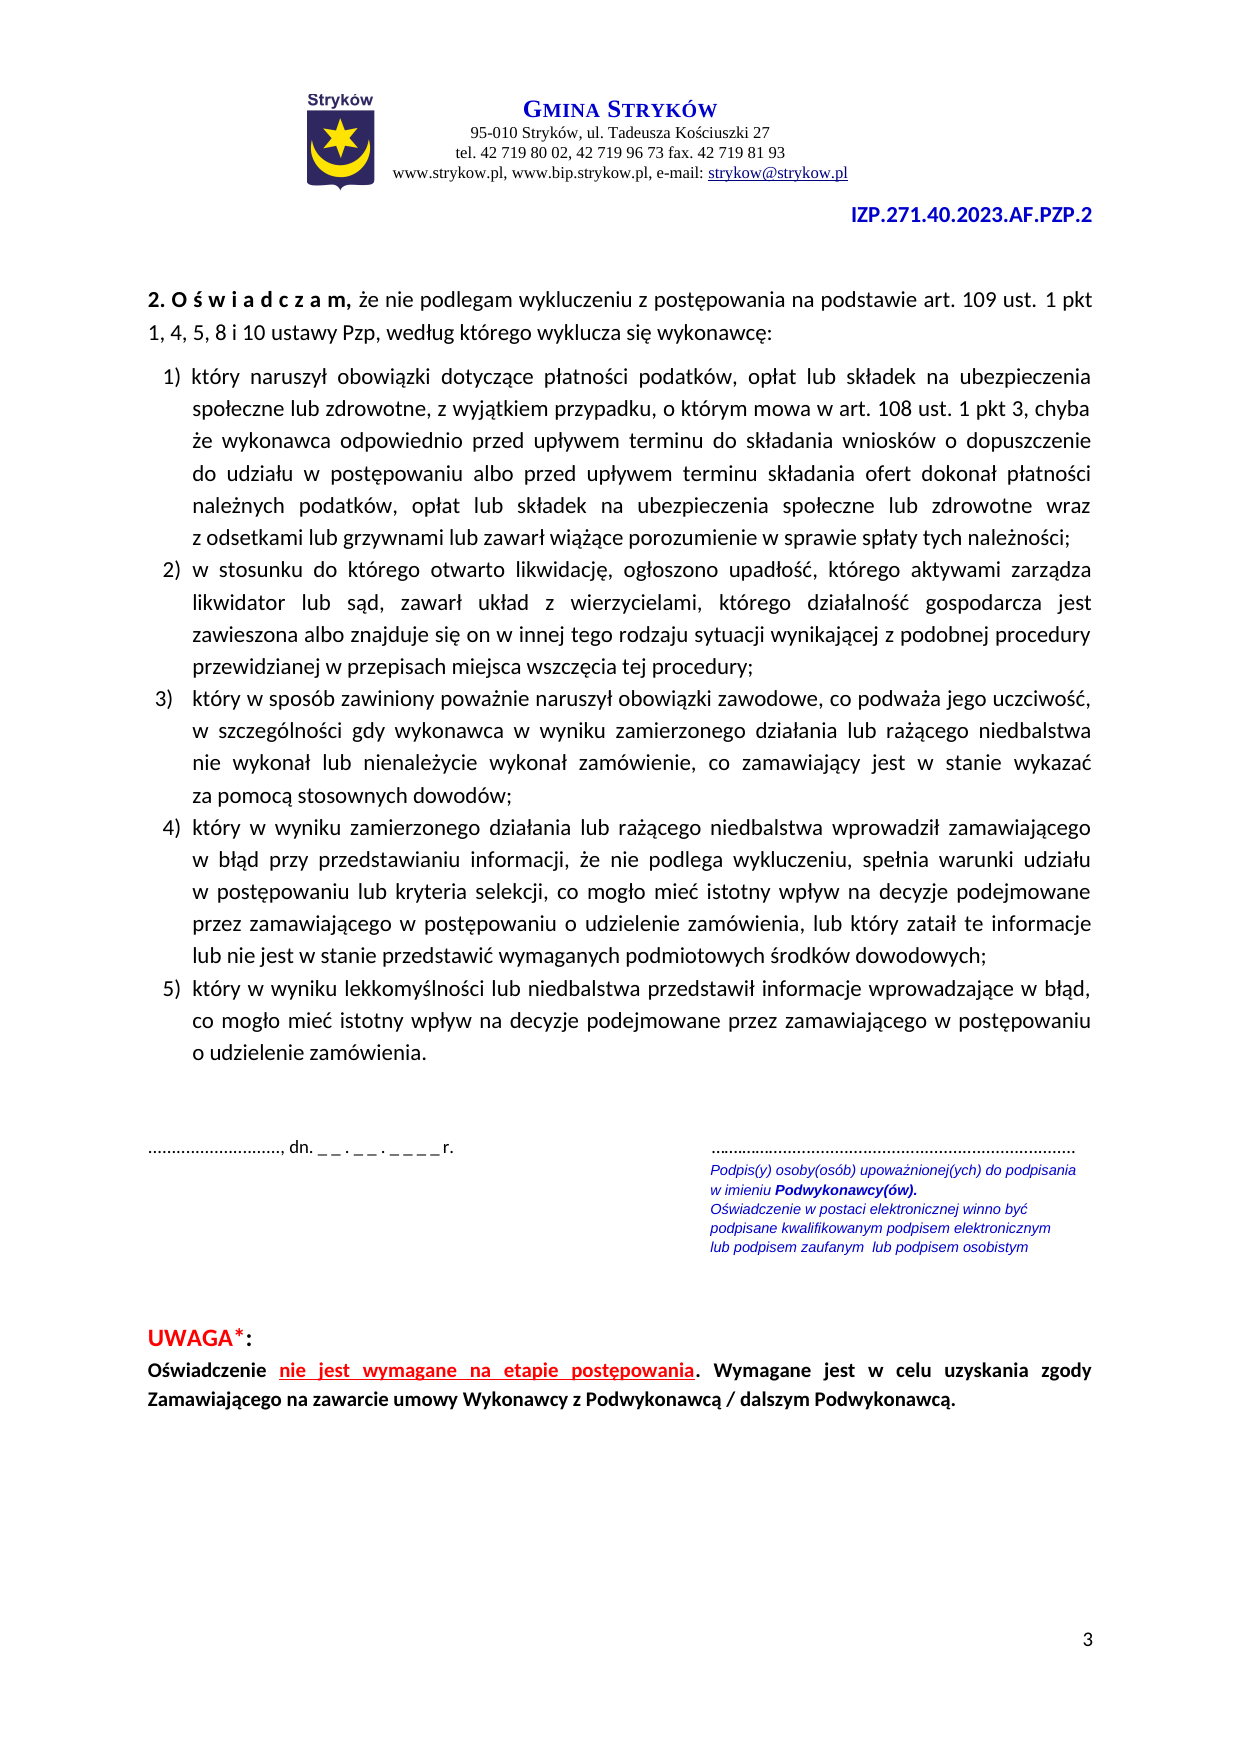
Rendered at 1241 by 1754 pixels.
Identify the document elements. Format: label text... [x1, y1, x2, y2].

text UWAGA*: [148, 1322, 1093, 1353]
text ............................, dn. _ _ . _ _ . _ _ _ _ r. …….……................................................................. [148, 1136, 1196, 1158]
text 2. O ś w i a d c z a m, że nie podlegam wykluczeniu z postępowania na podstawie art. 109 ust. 1 pkt 1, 4, 5, 8 i 10 ustawy Pzp, według którego wyklucza się wykonawcę: [148, 285, 1093, 346]
text 1) który naruszył obowiązki dotyczące płatności podatków, opłat lub składek na ubezpieczenia społeczne lub zdrowotne, z wyjątkiem przypadku, o którym mowa w art. 108 ust. 1 pkt 3, chyba że wykonawca odpowiednio przed upływem terminu do składania wniosków o dopuszczenie do udziału w postępowaniu albo przed upływem terminu składania ofert dokonał płatności należnych podatków, opłat lub składek na ubezpieczenia społeczne lub zdrowotne wraz z odsetkami lub grzywnami lub zawarł wiążące porozumienie w sprawie spłaty tych należności; [162, 362, 1093, 551]
list w stosunku do którego otwarto likwidację, ogłoszono upadłość, którego aktywami zarządza likwidator lub sąd, zawarł układ z wierzycielami, którego działalność gospodarcza jest zawieszona albo znajduje się on w innej tego rodzaju sytuacji wynikającej z podobnej procedury przewidzianej w przepisach miejsca wszczęcia tej procedury; [162, 555, 1093, 680]
list który w sposób zawiniony poważnie naruszył obowiązki zawodowe, co podważa jego uczciwość, w szczególności gdy wykonawca w wyniku zamierzonego działania lub rażącego niedbalstwa nie wykonał lub nienależycie wykonał zamówienie, co zamawiający jest w stanie wykazać za pomocą stosownych dowodów; [154, 684, 1093, 809]
text Podpis(y) osoby(osób) upoważnionej(ych) do podpisania w imieniu Podwykonawcy(ów). [710, 1162, 1085, 1198]
text lub podpisem zaufanym lub podpisem osobistym [710, 1239, 1085, 1256]
list który w wyniku zamierzonego działania lub rażącego niedbalstwa wprowadził zamawiającego w błąd przy przedstawianiu informacji, że nie podlega wykluczeniu, spełnia warunki udziału w postępowaniu lub kryteria selekcji, co mogło mieć istotny wpływ na decyzje podejmowane przez zamawiającego w postępowaniu o udzielenie zamówienia, lub który zataił te informacje lub nie jest w stanie przedstawić wymaganych podmiotowych środków dowodowych; [162, 813, 1093, 970]
text Oświadczenie w postaci elektronicznej winno być podpisane kwalifikowanym podpisem elektronicznym [710, 1201, 1085, 1237]
text Oświadczenie nie jest wymagane na etapie postępowania. Wymagane jest w celu uzyskania zgody Zamawiającego na zawarcie umowy Wykonawcy z Podwykonawcą / dalszym Podwykonawcą. [148, 1357, 1093, 1412]
picture [307, 94, 375, 191]
list który w wyniku lekkomyślności lub niedbalstwa przedstawił informacje wprowadzające w błąd, co mogło mieć istotny wpływ na decyzje podejmowane przez zamawiającego w postępowaniu o udzielenie zamówienia. [162, 974, 1093, 1066]
